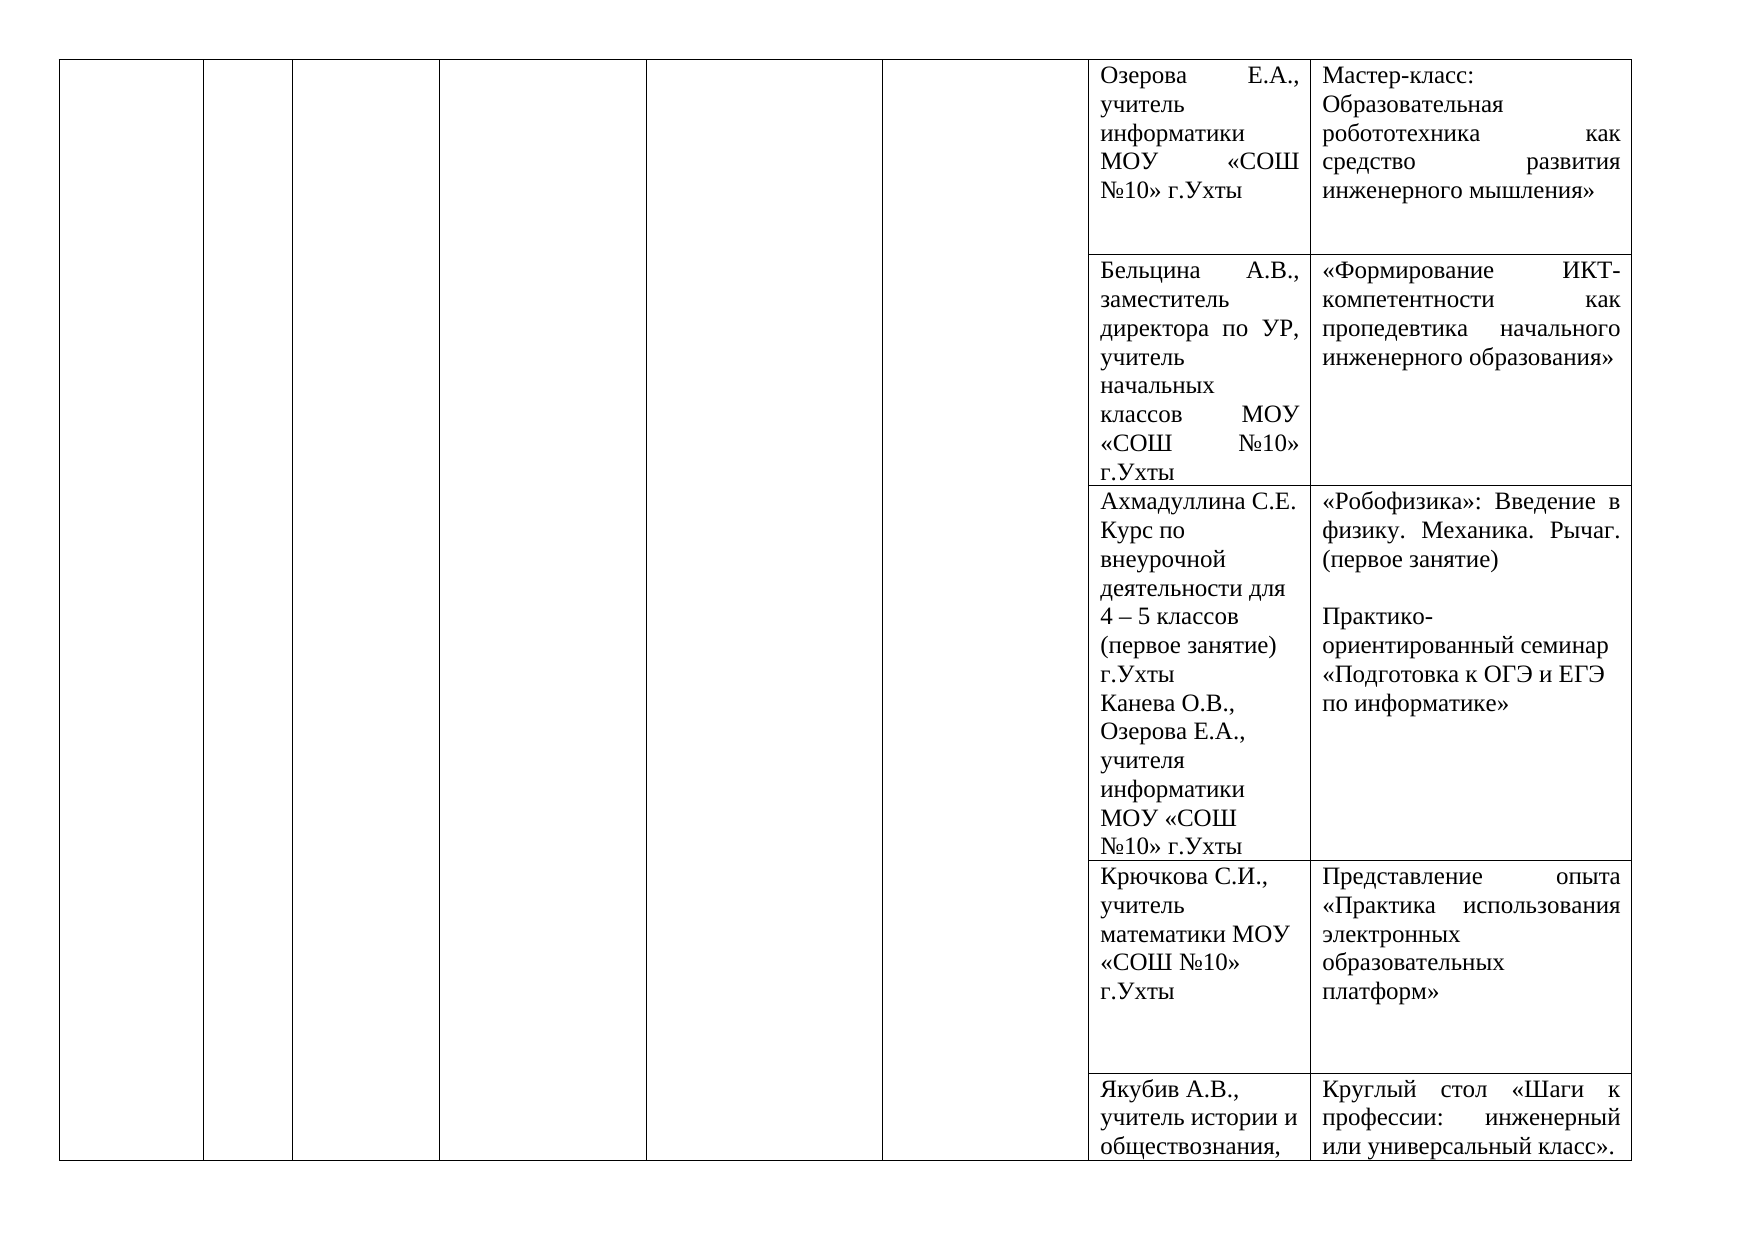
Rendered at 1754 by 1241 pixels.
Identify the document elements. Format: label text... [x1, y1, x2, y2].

table_cell Крючкова С.И., учитель математики МОУ «СОШ №10» г.Ухты [1089, 861, 1310, 1073]
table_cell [1089, 1074, 1310, 1160]
table_cell «Формирование ИКТ-компетентности как пропедевтика начального инженерного образования» [1311, 255, 1631, 485]
table_cell «Робофизика»: Введение в физику. Механика. Рычаг. (первое занятие) Практико-ориентированный семинар «Подготовка к ОГЭ и ЕГЭ по информатике» [1311, 486, 1631, 860]
table_cell Представление опыта «Практика использования электронных образовательных платформ» [1311, 861, 1631, 1073]
table_cell Ахмадуллина С.Е. Курс по внеурочной деятельности для 4 – 5 классов (первое занятие) г.Ухты Канева О.В., Озерова Е.А., учителя информатики МОУ «СОШ №10» г.Ухты [1089, 486, 1310, 860]
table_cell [1311, 1074, 1631, 1160]
table_cell Озерова Е.А., учитель информатики МОУ «СОШ №10» г.Ухты [1089, 60, 1310, 254]
table_cell Бельцина А.В., заместитель директора по УР, учитель начальных классов МОУ «СОШ №10» г.Ухты [1089, 255, 1310, 485]
table_cell Мастер-класс: Образовательная робототехника как средство развития инженерного мышления» [1311, 60, 1631, 254]
